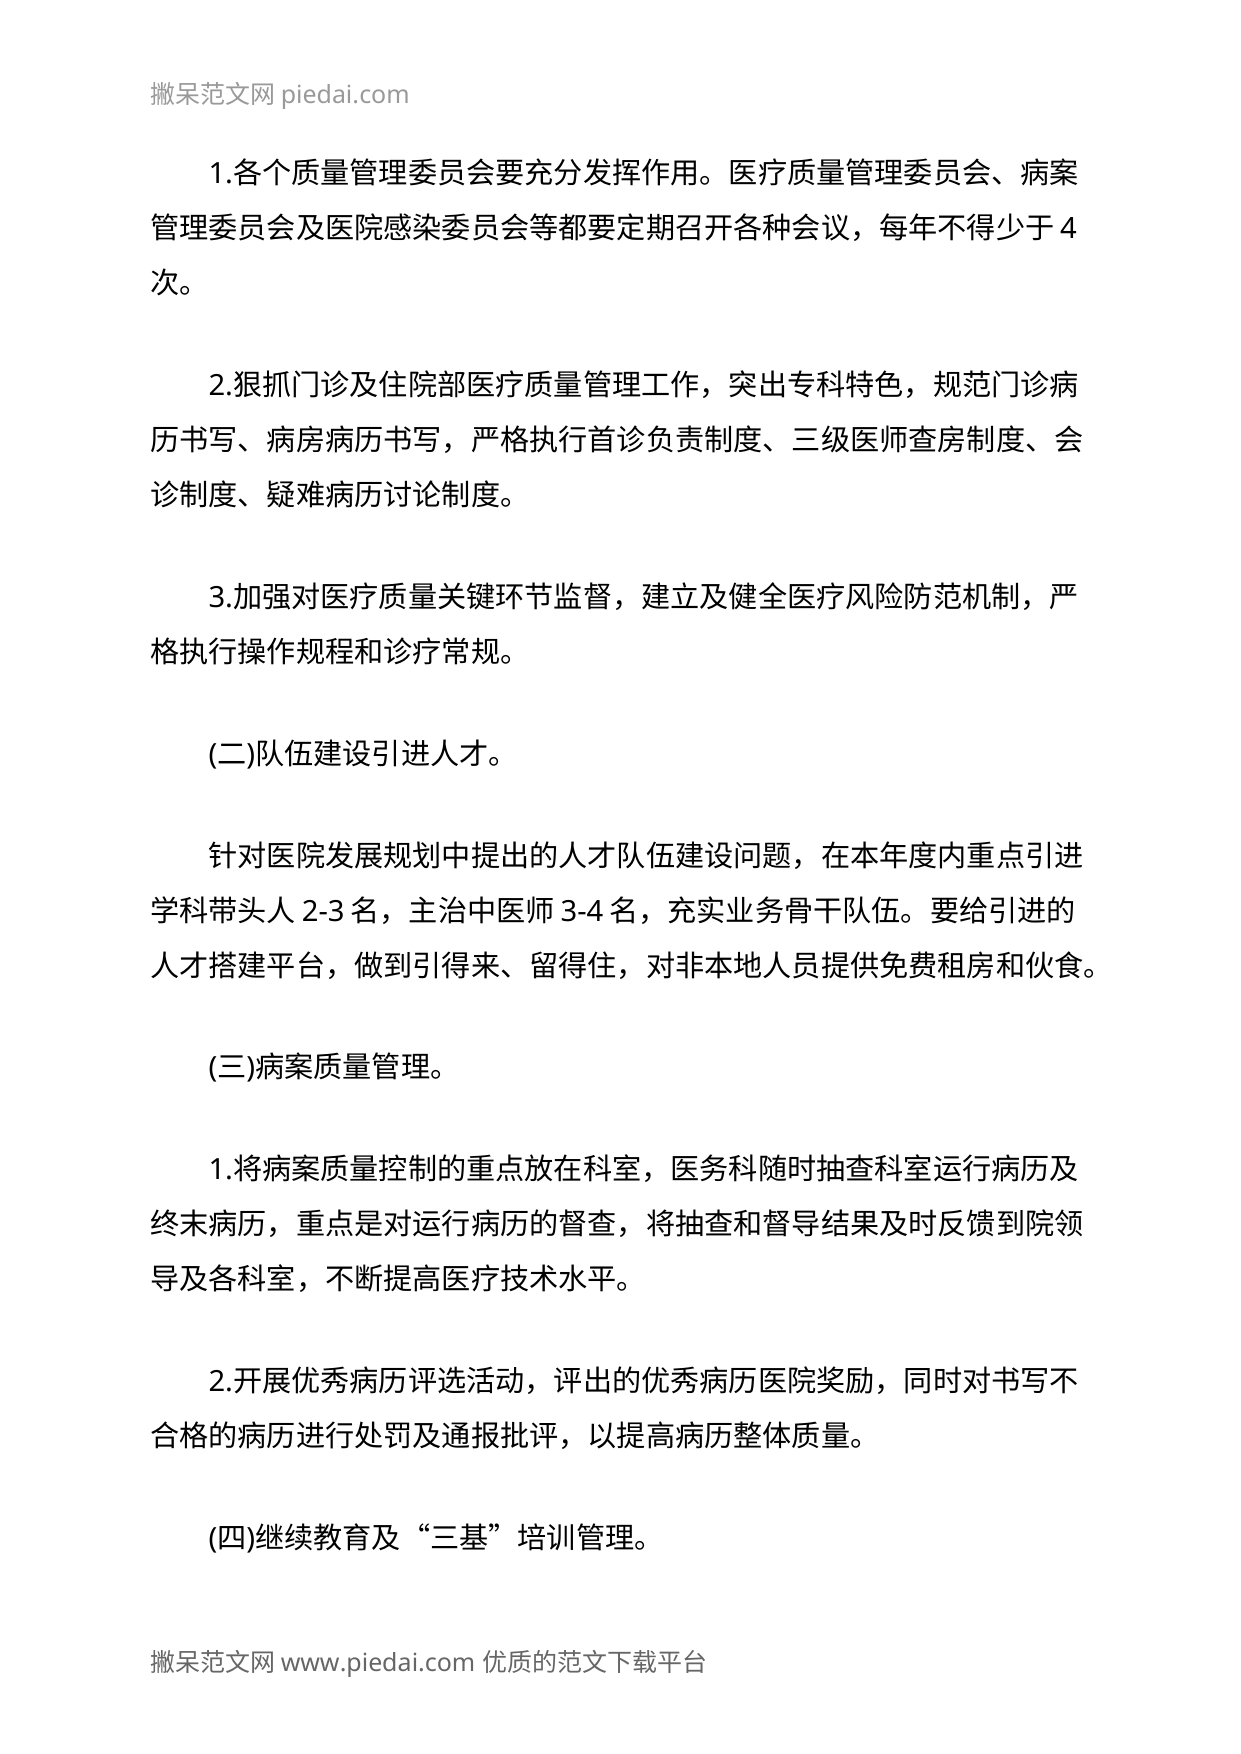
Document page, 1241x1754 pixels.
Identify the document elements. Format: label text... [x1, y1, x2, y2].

text 1.将病案质量控制的重点放在科室，医务科随时抽查科室运行病历及终末病历，重点是对运行病历的督查，将抽查和督导结果及时反馈到院领导及各科室，不断提高医疗技术水平。 [150, 1146, 1090, 1298]
text 2.开展优秀病历评选活动，评出的优秀病历医院奖励，同时对书写不合格的病历进行处罚及通报批评，以提高病历整体质量。 [150, 1357, 1090, 1455]
text 2.狠抓门诊及住院部医疗质量管理工作，突出专科特色，规范门诊病历书写、病房病历书写，严格执行首诊负责制度、三级医师查房制度、会诊制度、疑难病历讨论制度。 [150, 362, 1090, 514]
text (四)继续教育及“三基”培训管理。 [150, 1514, 1090, 1557]
text (三)病案质量管理。 [150, 1044, 1090, 1086]
text 针对医院发展规划中提出的人才队伍建设问题，在本年度内重点引进学科带头人2-3名，主治中医师3-4名，充实业务骨干队伍。要给引进的人才搭建平台，做到引得来、留得住，对非本地人员提供免费租房和伙食。 [150, 832, 1090, 984]
text 3.加强对医疗质量关键环节监督，建立及健全医疗风险防范机制，严格执行操作规程和诊疗常规。 [150, 573, 1090, 671]
text 1.各个质量管理委员会要充分发挥作用。医疗质量管理委员会、病案管理委员会及医院感染委员会等都要定期召开各种会议，每年不得少于4次。 [150, 150, 1090, 302]
text (二)队伍建设引进人才。 [150, 730, 1090, 773]
